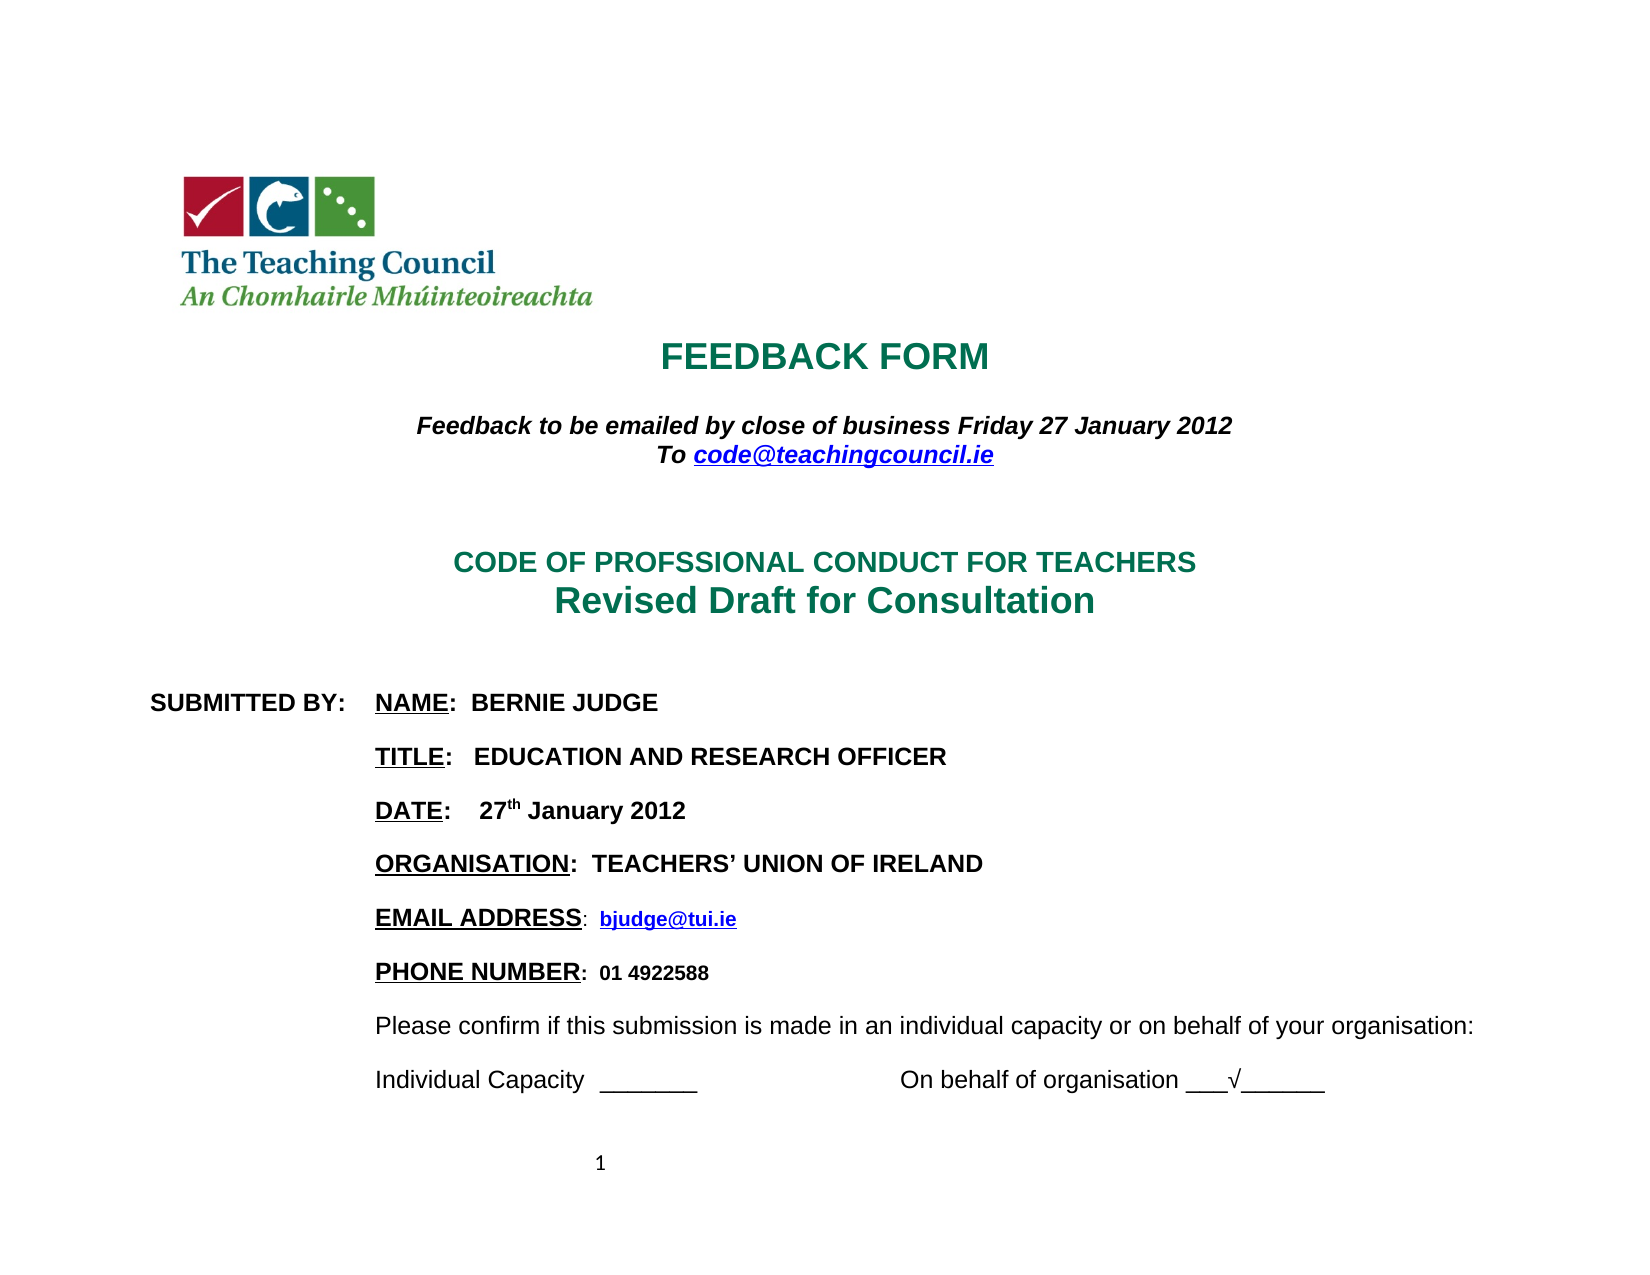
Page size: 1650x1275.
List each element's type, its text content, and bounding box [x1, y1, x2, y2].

text Revised Draft for Consultation [150, 579, 1500, 622]
list PHONE NUMBER: 01 4922588 [300, 957, 1500, 986]
list SUBMITTED BY: NAME: BERNIE JUDGE [150, 688, 1500, 717]
text FEEDBACK FORM [150, 334, 1500, 377]
list Individual Capacity _______ On behalf of organisation ___√______ [300, 1065, 1500, 1094]
picture [150, 150, 625, 335]
text Feedback to be emailed by close of business Friday 27 January 2012 [150, 411, 1500, 440]
text To code@teachingcouncil.ie [150, 440, 1500, 468]
list EMAIL ADDRESS: bjudge@tui.ie [300, 903, 1500, 932]
text CODE OF PROFSSIONAL CONDUCT FOR TEACHERS [150, 545, 1500, 579]
list Please confirm if this submission is made in an individual capacity or on behalf of your organisation: [300, 1011, 1500, 1040]
list ORGANISATION: TEACHERS’ UNION OF [300, 849, 1500, 878]
list DATE: 27th January 2012 [300, 796, 1500, 824]
list TITLE: EDUCATION AND RESEARCH OFFICER [300, 742, 1500, 771]
